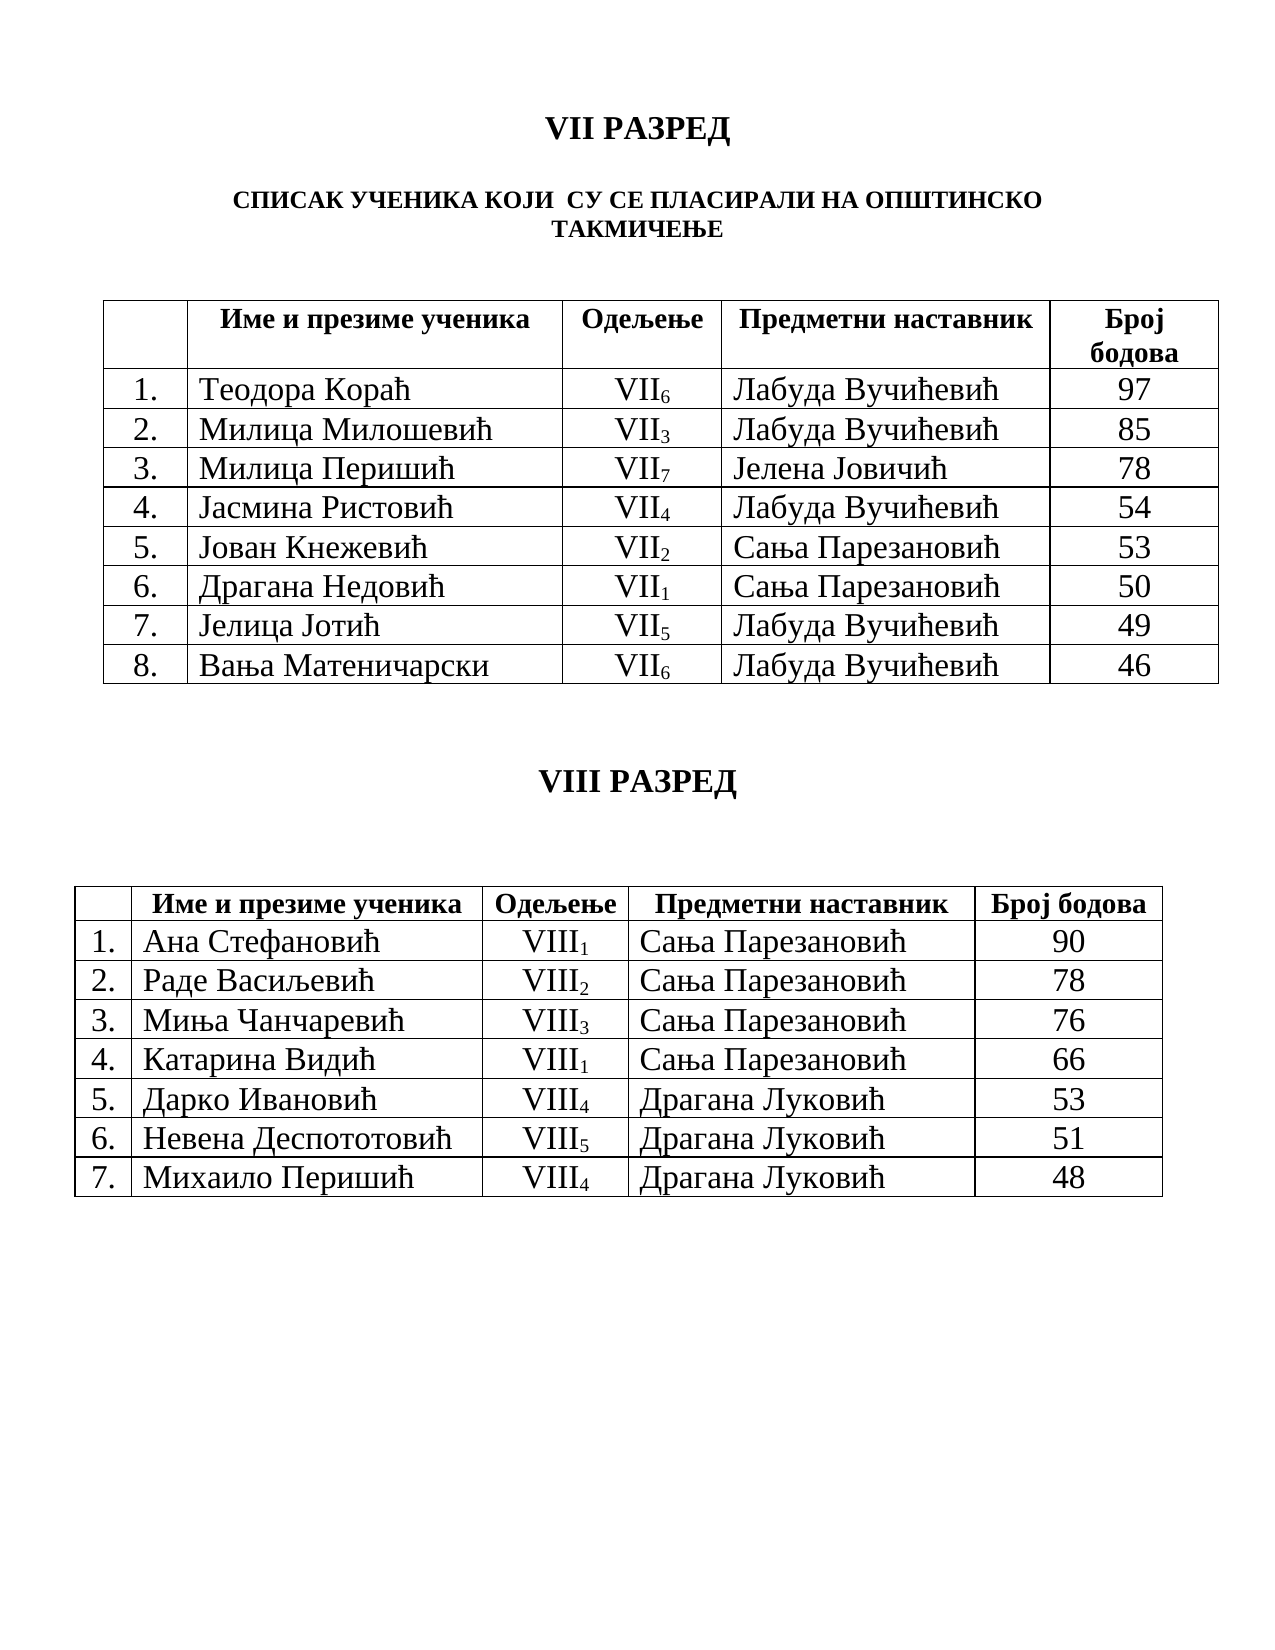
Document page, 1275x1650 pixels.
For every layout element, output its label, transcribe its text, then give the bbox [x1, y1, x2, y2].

table_cell Лабуда Вучићевић [722, 369, 1049, 408]
table_header Одељење [563, 301, 721, 368]
table_cell Миња Чанчаревић [132, 1000, 482, 1038]
table_cell VII2 [563, 527, 721, 565]
table_cell Катарина Видић [132, 1039, 482, 1078]
table_cell 3. [76, 1000, 131, 1038]
table_cell Милица Милошевић [188, 409, 562, 447]
table_cell Драгана Луковић [629, 1118, 974, 1156]
table_cell 53 [976, 1079, 1162, 1117]
table_cell Сања Парезановић [722, 527, 1049, 565]
table_cell VII6 [563, 645, 721, 683]
table_cell VIII4 [483, 1158, 628, 1196]
table_cell VII3 [563, 409, 721, 447]
table_header Број бодова [976, 887, 1162, 920]
table_cell Драгана Луковић [629, 1079, 974, 1117]
table_cell VII5 [563, 606, 721, 644]
table_cell 7. [76, 1158, 131, 1196]
table_cell Сања Парезановић [629, 1000, 974, 1038]
table_cell 5. [104, 527, 187, 565]
table_header Одељење [483, 887, 628, 920]
table_cell 4. [104, 488, 187, 526]
table_cell Сања Парезановић [722, 566, 1049, 604]
table_cell VIII1 [483, 921, 628, 959]
table_cell Раде Васиљевић [132, 961, 482, 999]
table_header [76, 887, 131, 920]
table_cell Вања Матеничарски [188, 645, 562, 683]
table_cell Лабуда Вучићевић [722, 409, 1049, 447]
table_cell 76 [976, 1000, 1162, 1038]
table_cell VII7 [563, 448, 721, 486]
table_cell Ана Стефановић [132, 921, 482, 959]
table_cell Лабуда Вучићевић [722, 645, 1049, 683]
table_cell 46 [1051, 645, 1218, 683]
table_header Предметни наставник [629, 887, 974, 920]
table_cell Милица Перишић [188, 448, 562, 486]
table_cell 90 [976, 921, 1162, 959]
table_cell 1. [76, 921, 131, 959]
table_cell Јелена Јовичић [722, 448, 1049, 486]
table_cell Јасмина Ристовић [188, 488, 562, 526]
table_cell Теодора Кораћ [188, 369, 562, 408]
table_cell Јован Кнежевић [188, 527, 562, 565]
table_cell Михаило Перишић [132, 1158, 482, 1196]
table_cell VII6 [563, 369, 721, 408]
table_cell 3. [104, 448, 187, 486]
table_cell 78 [976, 961, 1162, 999]
table_cell VIII3 [483, 1000, 628, 1038]
text VII РАЗРЕД [187, 108, 1087, 147]
text СПИСАК УЧЕНИКА КОЈИ СУ СЕ ПЛАСИРАЛИ НА ОПШТИНСКО ТАКМИЧЕЊЕ [187, 185, 1087, 243]
table_cell Лабуда Вучићевић [722, 488, 1049, 526]
table_cell 2. [76, 961, 131, 999]
table_cell VII1 [563, 566, 721, 604]
table_header [104, 301, 187, 368]
table_cell 53 [1051, 527, 1218, 565]
table_header Име и презиме ученика [132, 887, 482, 920]
table_cell Сања Парезановић [629, 1039, 974, 1078]
table_cell 6. [104, 566, 187, 604]
table_cell 85 [1051, 409, 1218, 447]
table_cell 48 [976, 1158, 1162, 1196]
table_cell 5. [76, 1079, 131, 1117]
table_cell VIII4 [483, 1079, 628, 1117]
table_cell Невена Деспототовић [132, 1118, 482, 1156]
table_cell VII4 [563, 488, 721, 526]
table_cell VIII5 [483, 1118, 628, 1156]
table_cell 51 [976, 1118, 1162, 1156]
table_cell Сања Парезановић [629, 921, 974, 959]
table_cell 97 [1051, 369, 1218, 408]
table_header Број бодова [1051, 301, 1218, 368]
table_cell 50 [1051, 566, 1218, 604]
table_cell 49 [1051, 606, 1218, 644]
table_cell VIII2 [483, 961, 628, 999]
table_cell 66 [976, 1039, 1162, 1078]
table_cell Дарко Ивановић [132, 1079, 482, 1117]
table_cell VIII1 [483, 1039, 628, 1078]
table_cell 78 [1051, 448, 1218, 486]
table_header Предметни наставник [722, 301, 1049, 368]
table_cell Драгана Недовић [188, 566, 562, 604]
table_cell Јелица Јотић [188, 606, 562, 644]
table_cell 6. [76, 1118, 131, 1156]
table_cell 4. [76, 1039, 131, 1078]
table_cell Лабуда Вучићевић [722, 606, 1049, 644]
table_cell 2. [104, 409, 187, 447]
table_cell Сања Парезановић [629, 961, 974, 999]
table_cell 8. [104, 645, 187, 683]
table_cell 1. [104, 369, 187, 408]
text VIII РАЗРЕД [187, 761, 1087, 799]
table_cell 7. [104, 606, 187, 644]
table_cell Драгана Луковић [629, 1158, 974, 1196]
table_cell 54 [1051, 488, 1218, 526]
table_header Име и презиме ученика [188, 301, 562, 368]
